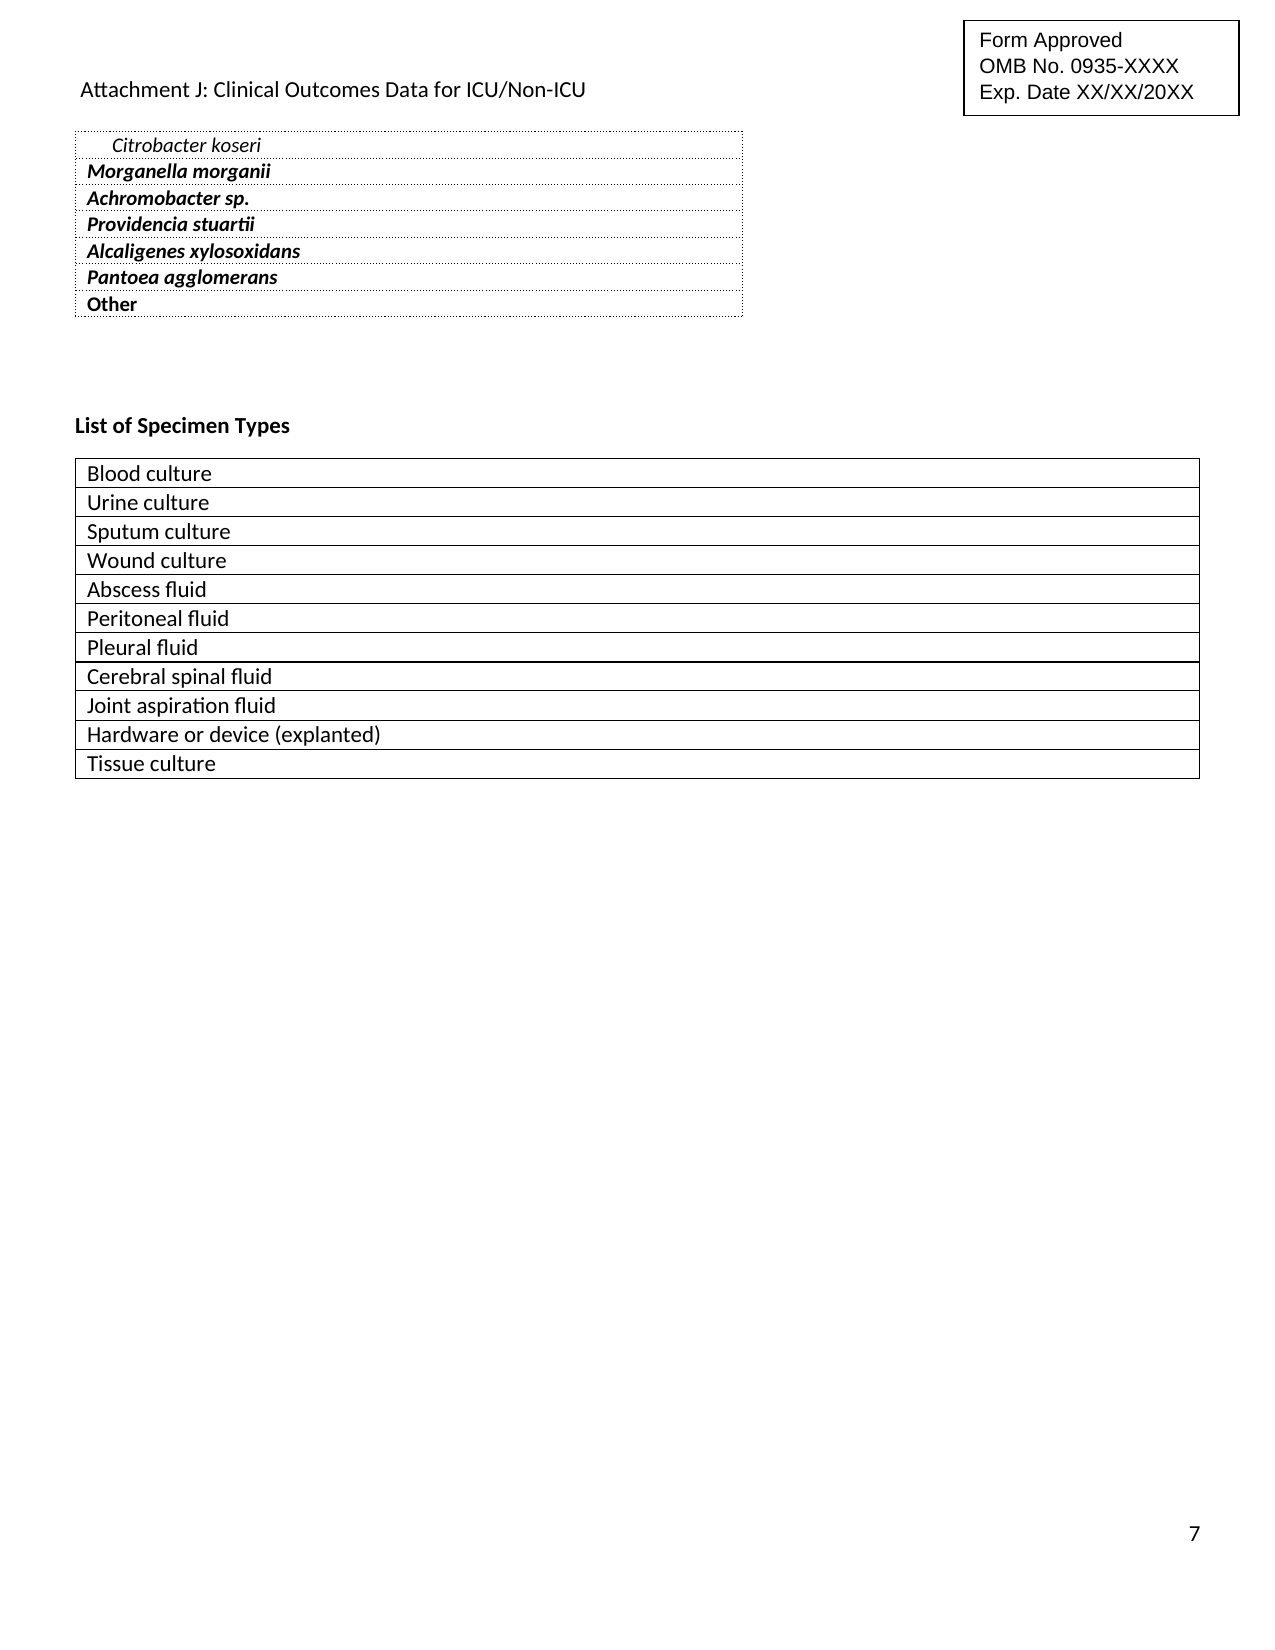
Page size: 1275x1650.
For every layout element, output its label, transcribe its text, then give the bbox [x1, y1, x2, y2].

table_cell Joint aspiration fluid [76, 691, 1199, 719]
table_cell Tissue culture [76, 750, 1199, 778]
table_cell Other [76, 290, 742, 316]
table_cell Pleural fluid [76, 633, 1199, 661]
table_cell Sputum culture [76, 517, 1199, 545]
table_cell Abscess fluid [76, 575, 1199, 603]
table_cell Peritoneal fluid [76, 604, 1199, 632]
table_cell Hardware or device (explanted) [76, 721, 1199, 748]
table_cell Citrobacter koseri [76, 131, 742, 157]
table_cell Pantoea agglomerans [76, 263, 742, 290]
table_cell Alcaligenes xylosoxidans [76, 237, 742, 263]
table_cell Urine culture [76, 488, 1199, 516]
table_cell Cerebral spinal fluid [76, 663, 1199, 690]
table_header Blood culture [76, 459, 1199, 487]
table_cell Morganella morganii [76, 158, 742, 184]
table_cell Achromobacter sp. [76, 184, 742, 210]
text List of Specimen Types [75, 411, 1200, 439]
table_cell Wound culture [76, 546, 1199, 574]
table_cell Providencia stuartii [76, 210, 742, 237]
